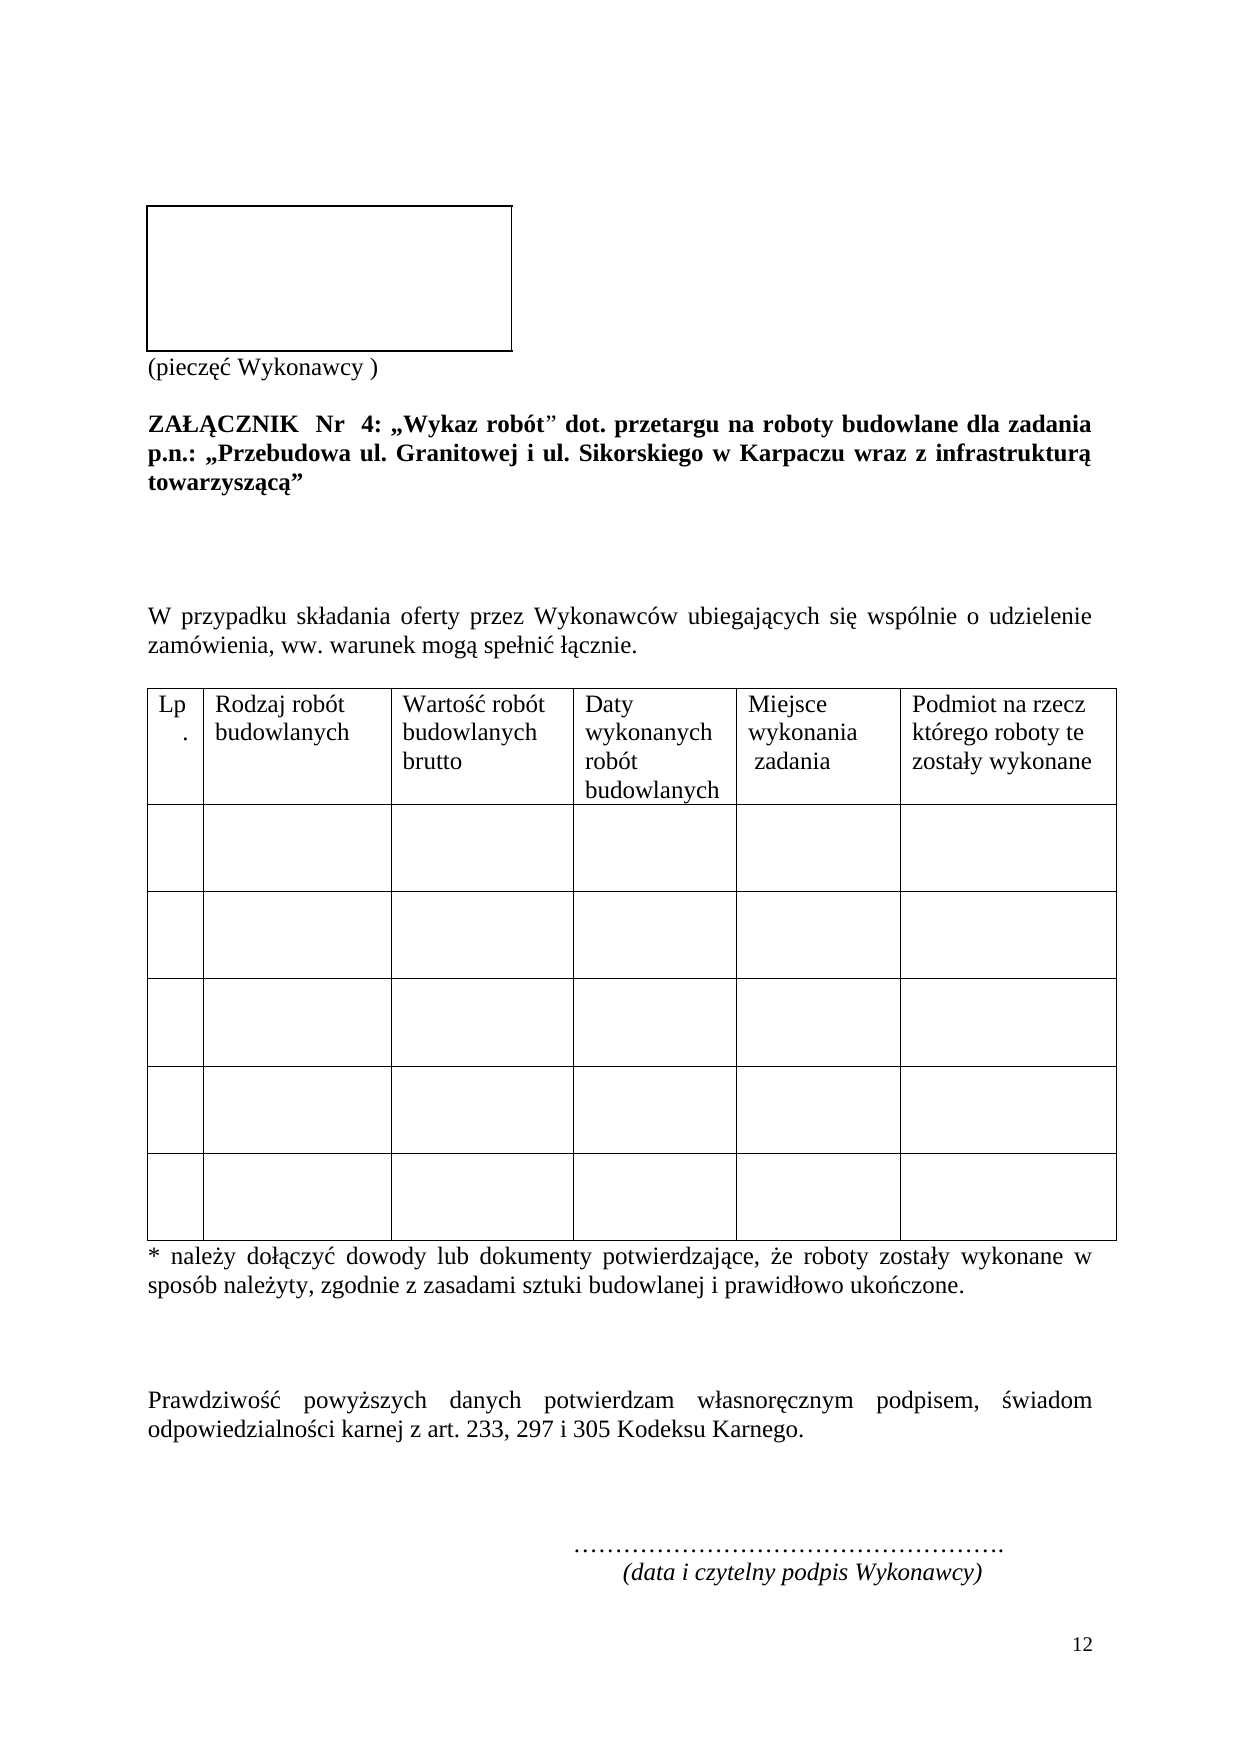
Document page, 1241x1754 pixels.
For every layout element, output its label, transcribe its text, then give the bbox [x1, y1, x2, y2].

table_cell [392, 1067, 573, 1153]
table_cell [148, 1067, 203, 1153]
table_cell [737, 1154, 900, 1240]
table_cell [737, 979, 900, 1066]
table_cell [148, 1154, 203, 1240]
table_cell [392, 892, 573, 978]
table_cell [737, 805, 900, 891]
table_cell [574, 1154, 736, 1240]
table_header Wartość robót budowlanych brutto [392, 689, 573, 804]
table_cell [204, 805, 391, 891]
table_header [148, 207, 511, 350]
list ……………………………………………. [148, 1529, 1093, 1557]
table_header Lp. [148, 689, 203, 804]
table_cell [148, 892, 203, 978]
table_header Podmiot na rzecz którego roboty te zostały wykonane [901, 689, 1116, 804]
table_header Miejsce wykonania zadania [737, 689, 900, 804]
text * należy dołączyć dowody lub dokumenty potwierdzające, że roboty zostały wykonane w sposób należyty, zgodnie z zasadami sztuki budowlanej i prawidłowo ukończone. [148, 1241, 1093, 1299]
table_cell [148, 979, 203, 1066]
table_cell [392, 805, 573, 891]
text Prawdziwość powyższych danych potwierdzam własnoręcznym podpisem, świadom odpowiedzialności karnej z art. 233, 297 i 305 Kodeksu Karnego. [148, 1385, 1093, 1442]
table_cell [901, 805, 1116, 891]
table_cell [204, 892, 391, 978]
text W przypadku składania oferty przez Wykonawców ubiegających się wspólnie o udzielenie zamówienia, ww. warunek mogą spełnić łącznie. [148, 601, 1093, 659]
table_cell [901, 1067, 1116, 1153]
table_cell [901, 1154, 1116, 1240]
text (pieczęć Wykonawcy ) [148, 352, 1093, 381]
table_cell [574, 892, 736, 978]
table_cell [204, 1154, 391, 1240]
table_cell [737, 1067, 900, 1153]
table_cell [901, 892, 1116, 978]
table_cell [148, 805, 203, 891]
text ZAŁĄCZNIK Nr 4: „Wykaz robót” dot. przetargu na roboty budowlane dla zadania p.n.: „Przebudowa ul. Granitowej i ul. Sikorskiego w Karpaczu wraz z infrastrukturą towarzyszącą” [148, 409, 1093, 496]
table_cell [901, 979, 1116, 1066]
table_cell [574, 1067, 736, 1153]
table_cell [574, 979, 736, 1066]
table_header Daty wykonanych robót budowlanych [574, 689, 736, 804]
table_cell [204, 1067, 391, 1153]
table_header Rodzaj robót budowlanych [204, 689, 391, 804]
table_cell [392, 979, 573, 1066]
table_cell [204, 979, 391, 1066]
table_cell [574, 805, 736, 891]
table_cell [737, 892, 900, 978]
table_cell [392, 1154, 573, 1240]
list (data i czytelny podpis Wykonawcy) [148, 1557, 1093, 1586]
